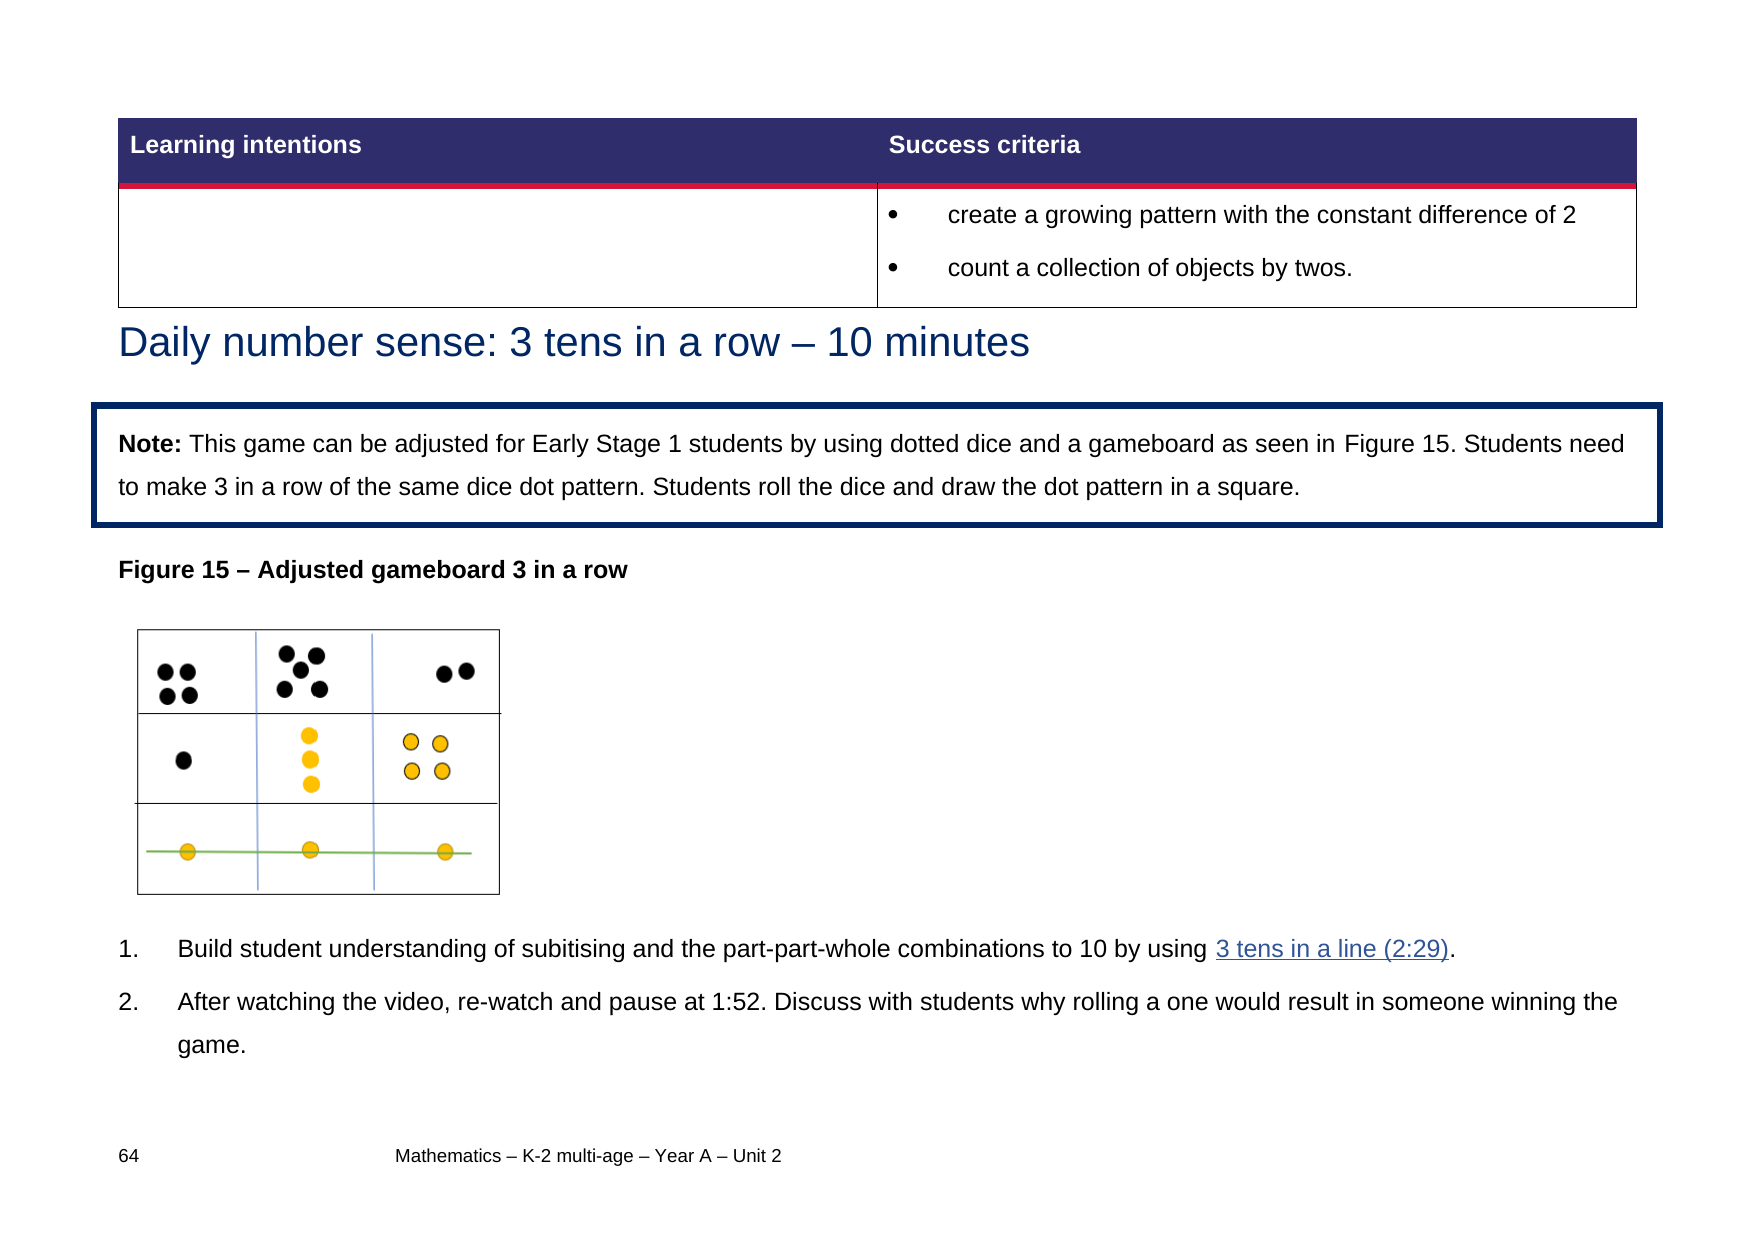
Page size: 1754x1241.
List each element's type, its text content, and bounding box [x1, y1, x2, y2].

text Note: This game can be adjusted for Early Stage 1 students by using dotted dice and a gameboard as seen in Figure 15. Students need to make 3 in a row of the same dice dot pattern. Students roll the dice and draw the dot pattern in a square. [97, 409, 1657, 522]
picture [118, 604, 509, 909]
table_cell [878, 189, 1636, 307]
subtitle Daily number sense: 3 tens in a row – 10 minutes [118, 318, 1636, 366]
table_header Success criteria [878, 119, 1636, 183]
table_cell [119, 189, 877, 307]
text Figure 15 – Adjusted gameboard 3 in a row [118, 555, 1636, 584]
table_header Learning intentions [119, 119, 877, 183]
list After watching the video, re-watch and pause at 1:52. Discuss with students why rolling a one would result in someone winning the game. [118, 987, 1636, 1059]
list Build student understanding of subitising and the part-part-whole combinations to 10 by using 3 tens in a line (2:29). [118, 934, 1636, 962]
